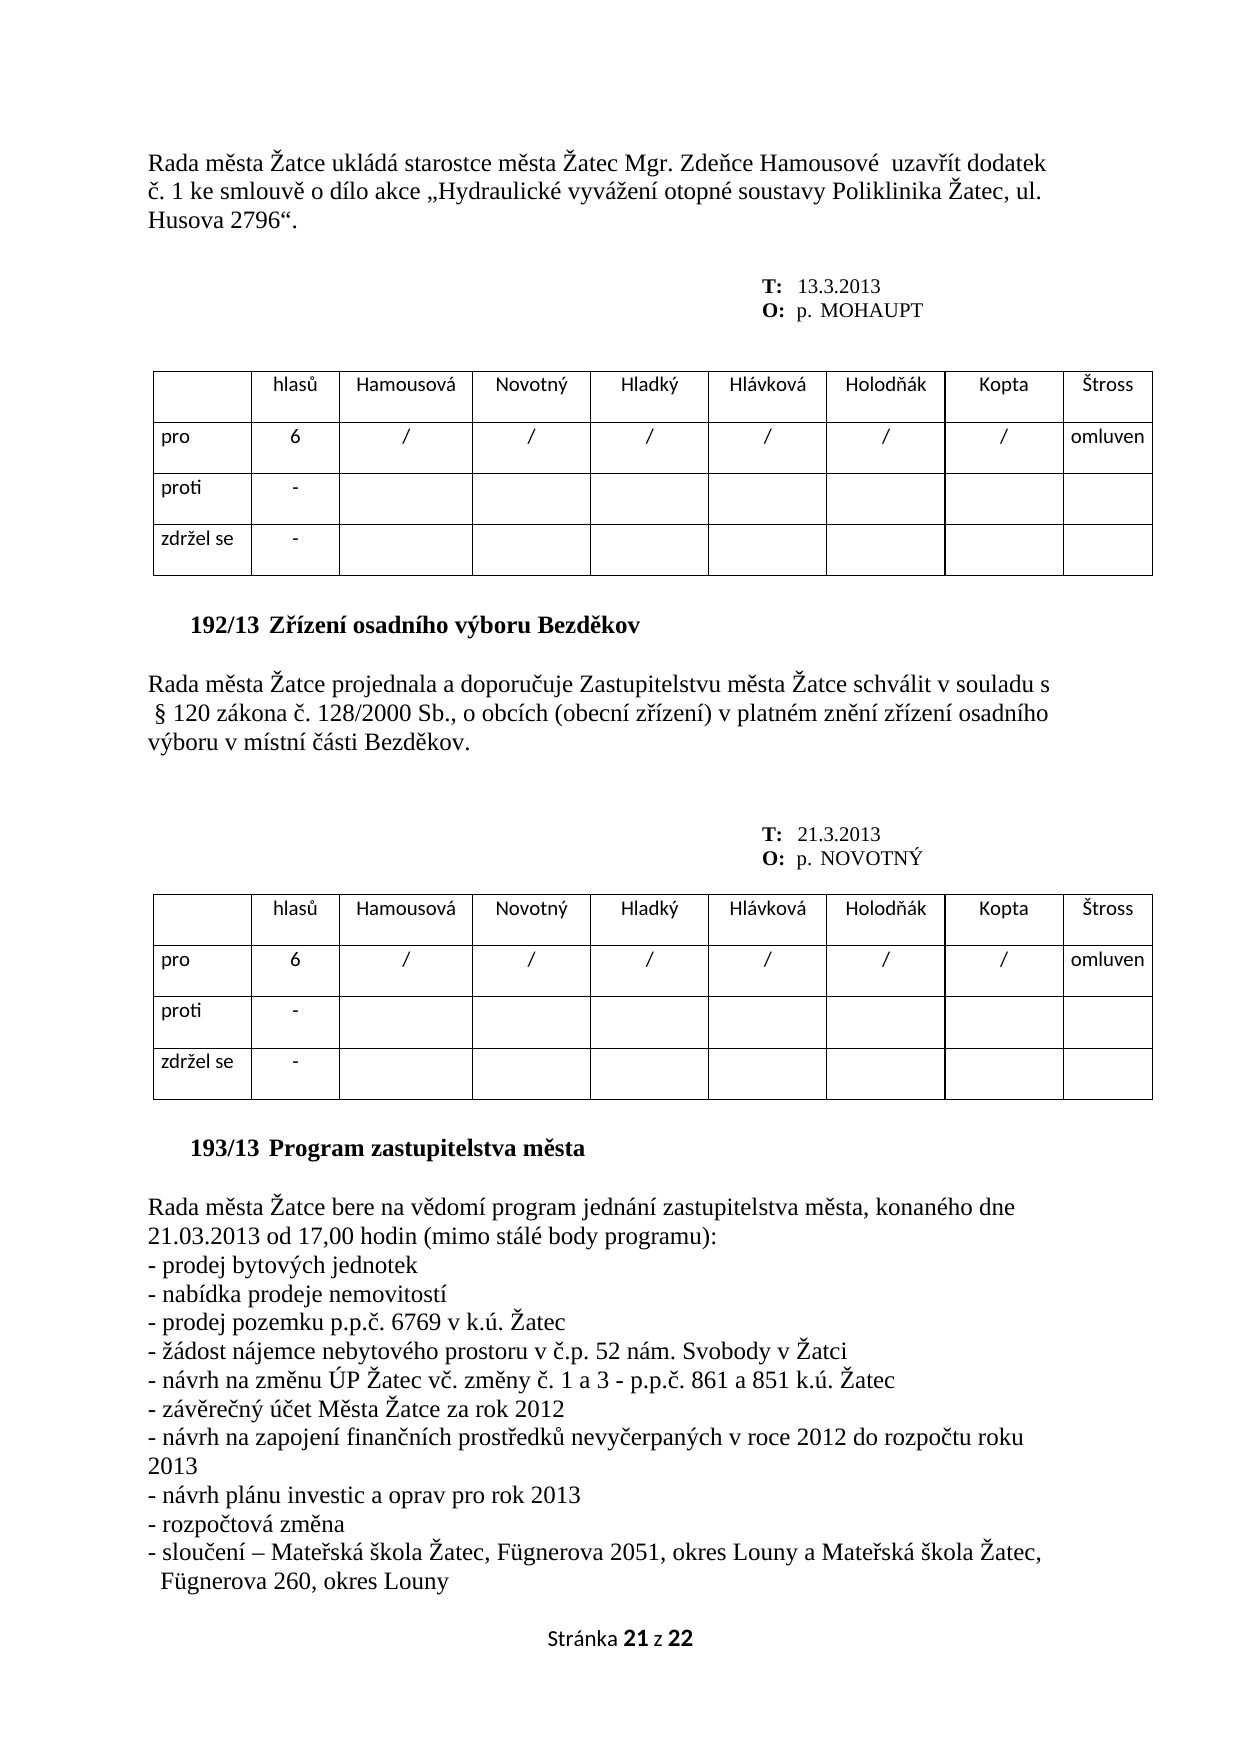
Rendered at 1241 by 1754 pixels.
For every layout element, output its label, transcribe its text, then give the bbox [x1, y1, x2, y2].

table_cell proti [154, 997, 251, 1047]
table_cell 6 [252, 946, 339, 996]
text - návrh na zapojení finančních prostředků nevyčerpaných v roce 2012 do rozpočtu roku [148, 1422, 1093, 1451]
table_cell - [252, 1049, 339, 1098]
table_cell / [709, 946, 826, 996]
table_header hlasů [252, 372, 339, 422]
table_cell [1064, 525, 1152, 575]
table_cell [946, 1049, 1063, 1098]
table_cell [473, 474, 590, 524]
table_cell [473, 997, 590, 1047]
table_cell / [340, 946, 472, 996]
table_header Hlávková [709, 895, 826, 945]
table_cell [591, 525, 708, 575]
table_cell [340, 997, 472, 1047]
table_cell [473, 525, 590, 575]
text 192/13 Zřízení osadního výboru Bezděkov [148, 610, 1093, 638]
table_cell / [340, 423, 472, 473]
table_cell [946, 474, 1063, 524]
table_cell [591, 1049, 708, 1098]
table_cell [827, 1049, 944, 1098]
text výboru v místní části Bezděkov. [148, 727, 1093, 755]
text T: 21.3.2013 [148, 822, 1093, 846]
text - prodej pozemku p.p.č. 6769 v k.ú. Žatec [148, 1307, 1093, 1336]
text - žádost nájemce nebytového prostoru v č.p. 52 nám. Svobody v Žatci [148, 1336, 1093, 1365]
table_cell [709, 997, 826, 1047]
table_cell [1064, 1049, 1152, 1098]
table_cell - [252, 474, 339, 524]
text Rada města Žatce ukládá starostce města Žatec Mgr. Zdeňce Hamousové uzavřít dodatek [148, 148, 1093, 176]
table_cell / [946, 423, 1063, 473]
table_cell [827, 525, 944, 575]
table_header Hladký [591, 372, 708, 422]
table_header Novotný [473, 895, 590, 945]
table_cell / [473, 946, 590, 996]
text O: p. NOVOTNÝ [148, 846, 1093, 870]
table_cell pro [154, 423, 251, 473]
table_header Hamousová [340, 895, 472, 945]
table_cell [1064, 997, 1152, 1047]
table_cell proti [154, 474, 251, 524]
text Husova 2796“. [148, 205, 1093, 234]
text - sloučení – Mateřská škola Žatec, Fügnerova 2051, okres Louny a Mateřská škola Žatec, [148, 1537, 1093, 1566]
text - závěrečný účet Města Žatce za rok 2012 [148, 1394, 1093, 1422]
table_cell zdržel se [154, 525, 251, 575]
text O: p. MOHAUPT [148, 298, 1093, 322]
text 193/13 Program zastupitelstva města [148, 1133, 1093, 1162]
table_cell [709, 1049, 826, 1098]
table_header Hlávková [709, 372, 826, 422]
text Rada města Žatce projednala a doporučuje Zastupitelstvu města Žatce schválit v souladu s [148, 669, 1093, 698]
table_cell [1064, 474, 1152, 524]
table_header Kopta [946, 895, 1063, 945]
table_cell [709, 525, 826, 575]
table_cell / [709, 423, 826, 473]
table_header [154, 372, 251, 422]
text T: 13.3.2013 [148, 274, 1093, 298]
table_header Hamousová [340, 372, 472, 422]
text č. 1 ke smlouvě o dílo akce „Hydraulické vyvážení otopné soustavy Poliklinika Žatec, ul. [148, 176, 1093, 205]
table_cell [827, 997, 944, 1047]
table_header hlasů [252, 895, 339, 945]
table_cell 6 [252, 423, 339, 473]
table_cell omluven [1064, 423, 1152, 473]
text - návrh plánu investic a oprav pro rok 2013 [148, 1480, 1093, 1509]
table_cell - [252, 525, 339, 575]
table_cell pro [154, 946, 251, 996]
table_cell / [591, 423, 708, 473]
text 21.03.2013 od 17,00 hodin (mimo stálé body programu): [148, 1221, 1093, 1250]
text § 120 zákona č. 128/2000 Sb., o obcích (obecní zřízení) v platném znění zřízení osadního [148, 698, 1093, 727]
table_cell [946, 997, 1063, 1047]
table_cell / [591, 946, 708, 996]
table_cell [591, 997, 708, 1047]
table_cell [591, 474, 708, 524]
table_header Kopta [946, 372, 1063, 422]
text - rozpočtová změna [148, 1509, 1093, 1537]
table_cell [827, 474, 944, 524]
table_cell - [252, 997, 339, 1047]
table_cell / [473, 423, 590, 473]
table_header [154, 895, 251, 945]
table_cell / [827, 423, 944, 473]
table_header Holodňák [827, 895, 944, 945]
text Rada města Žatce bere na vědomí program jednání zastupitelstva města, konaného dne [148, 1192, 1093, 1221]
table_cell [946, 525, 1063, 575]
table_cell [340, 1049, 472, 1098]
text - prodej bytových jednotek [148, 1250, 1093, 1279]
table_cell [473, 1049, 590, 1098]
text - nabídka prodeje nemovitostí [148, 1279, 1093, 1307]
table_header Novotný [473, 372, 590, 422]
table_header Hladký [591, 895, 708, 945]
table_cell / [827, 946, 944, 996]
table_cell zdržel se [154, 1049, 251, 1098]
table_header Štross [1064, 372, 1152, 422]
text Fügnerova 260, okres Louny [148, 1566, 1093, 1595]
table_cell [340, 474, 472, 524]
table_cell / [946, 946, 1063, 996]
table_header Štross [1064, 895, 1152, 945]
table_cell [709, 474, 826, 524]
text - návrh na změnu ÚP Žatec vč. změny č. 1 a 3 - p.p.č. 861 a 851 k.ú. Žatec [148, 1365, 1093, 1394]
text 2013 [148, 1451, 1093, 1480]
table_cell [340, 525, 472, 575]
table_cell omluven [1064, 946, 1152, 996]
table_header Holodňák [827, 372, 944, 422]
